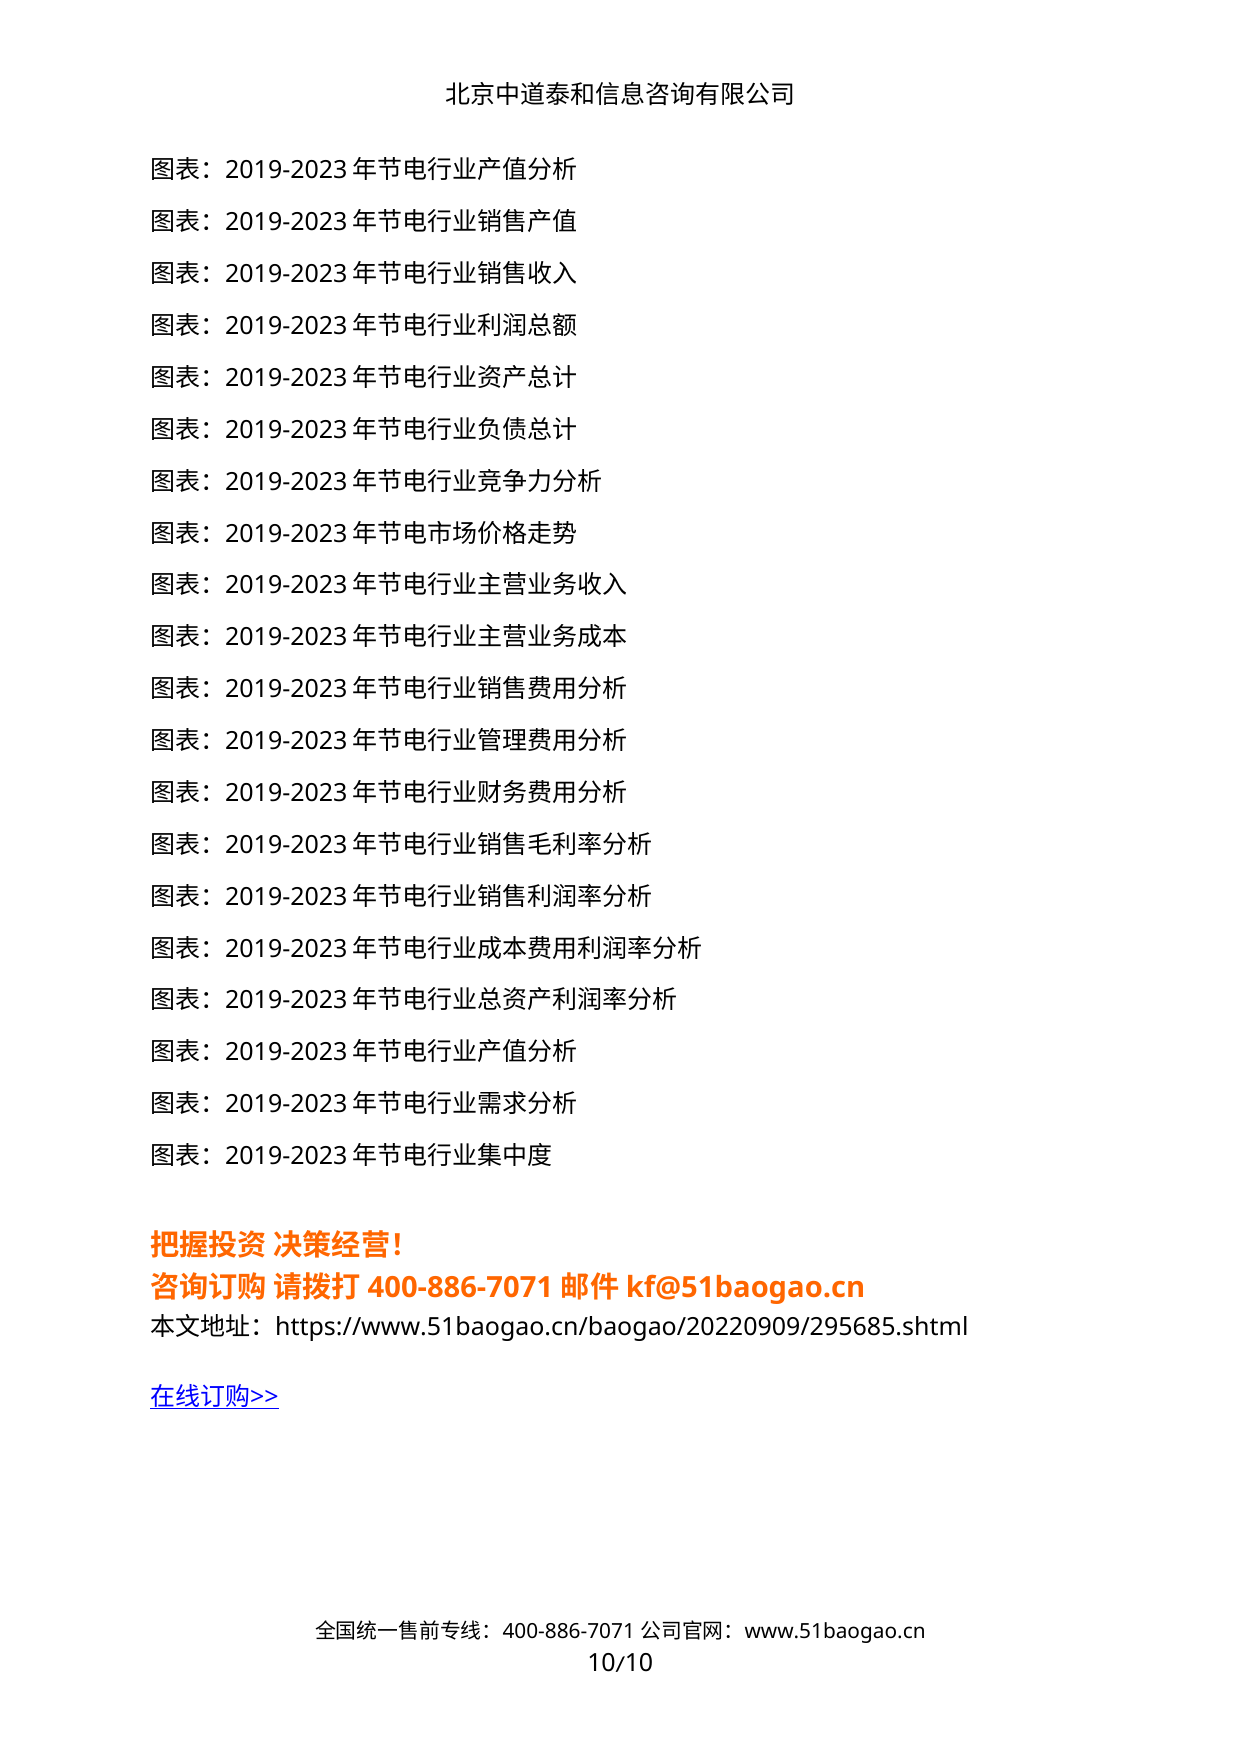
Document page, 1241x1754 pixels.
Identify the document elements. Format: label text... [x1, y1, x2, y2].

text 图表：2019-2023年节电行业销售利润率分析 [150, 876, 1090, 912]
text 图表：2019-2023年节电行业管理费用分析 [150, 721, 1090, 757]
text 图表：2019-2023年节电行业负债总计 [150, 409, 1090, 446]
text 图表：2019-2023年节电行业财务费用分析 [150, 772, 1090, 809]
text 图表：2019-2023年节电行业集中度 [150, 1136, 1090, 1172]
text 图表：2019-2023年节电行业竞争力分析 [150, 461, 1090, 497]
text 图表：2019-2023年节电行业销售费用分析 [150, 669, 1090, 705]
text 把握投资 决策经营！咨询订购 请拨打 400-886-7071 邮件 kf@51baogao.cn本文地址：https://www.51baogao.cn/baogao/20220909/295685.shtml [150, 1187, 1090, 1342]
text 图表：2019-2023年节电行业成本费用利润率分析 [150, 928, 1090, 964]
text 图表：2019-2023年节电行业主营业务成本 [150, 617, 1090, 653]
text 图表：2019-2023年节电行业产值分析 [150, 150, 1090, 186]
text 图表：2019-2023年节电行业利润总额 [150, 306, 1090, 342]
text 图表：2019-2023年节电行业销售产值 [150, 202, 1090, 238]
text 图表：2019-2023年节电行业产值分析 [150, 1032, 1090, 1068]
text 图表：2019-2023年节电行业销售毛利率分析 [150, 824, 1090, 861]
text 图表：2019-2023年节电行业销售收入 [150, 254, 1090, 290]
text 图表：2019-2023年节电市场价格走势 [150, 513, 1090, 549]
text 图表：2019-2023年节电行业主营业务收入 [150, 565, 1090, 601]
text 图表：2019-2023年节电行业总资产利润率分析 [150, 980, 1090, 1016]
text 图表：2019-2023年节电行业资产总计 [150, 357, 1090, 394]
text 图表：2019-2023年节电行业需求分析 [150, 1084, 1090, 1120]
text 在线订购>> [150, 1342, 1090, 1413]
